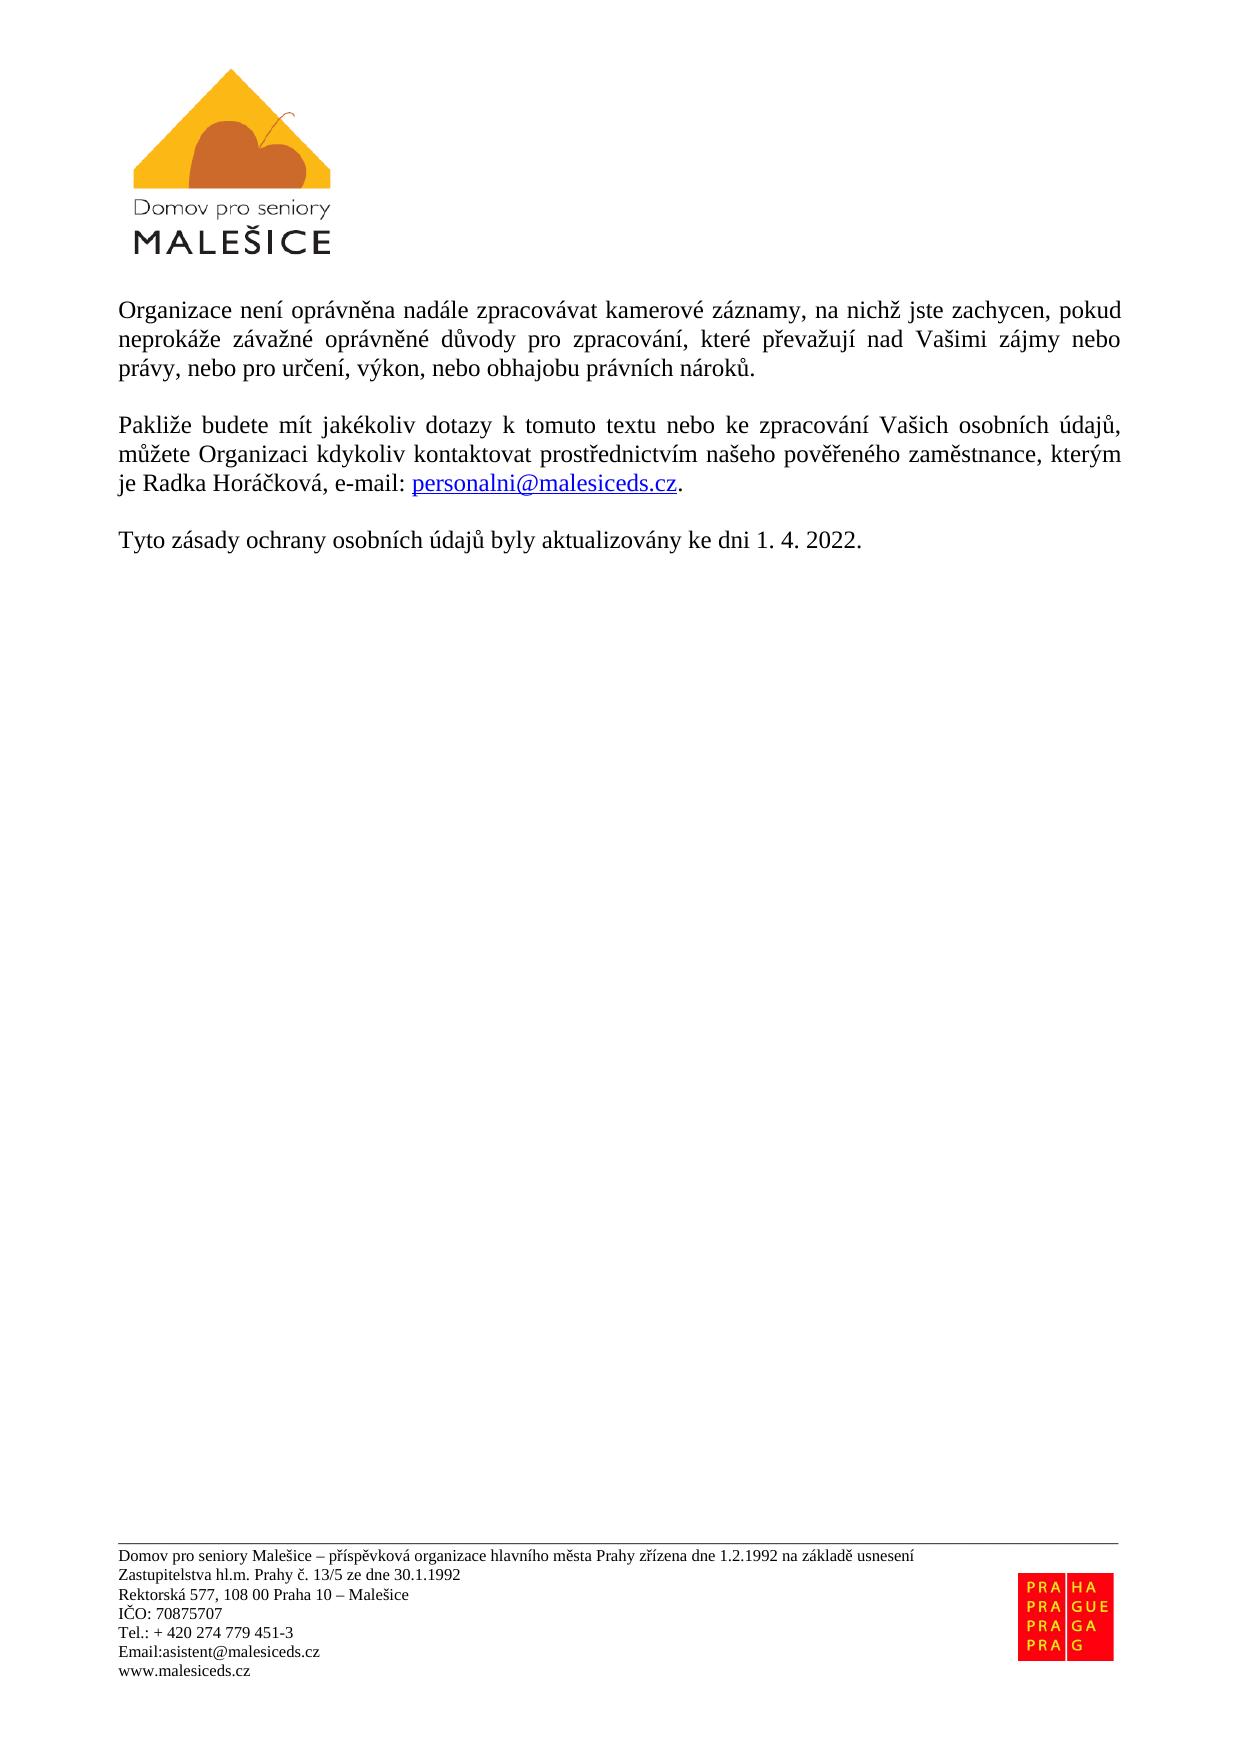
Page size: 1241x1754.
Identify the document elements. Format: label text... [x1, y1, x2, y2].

text Pakliže budete mít jakékoliv dotazy k tomuto textu nebo ke zpracování Vašich osobních údajů, můžete Organizaci kdykoliv kontaktovat prostřednictvím našeho pověřeného zaměstnance, kterým je Radka Horáčková, e-mail: personalni@malesiceds.cz. [118, 410, 1122, 497]
text Tyto zásady ochrany osobních údajů byly aktualizovány ke dni 1. 4. 2022. [118, 525, 1122, 554]
picture [118, 64, 348, 275]
text Organizace není oprávněna nadále zpracovávat kamerové záznamy, na nichž jste zachycen, pokud neprokáže závažné oprávněné důvody pro zpracování, které převažují nad Vašimi zájmy nebo právy, nebo pro určení, výkon, nebo obhajobu právních nároků. [118, 295, 1122, 382]
picture [1018, 1573, 1114, 1661]
